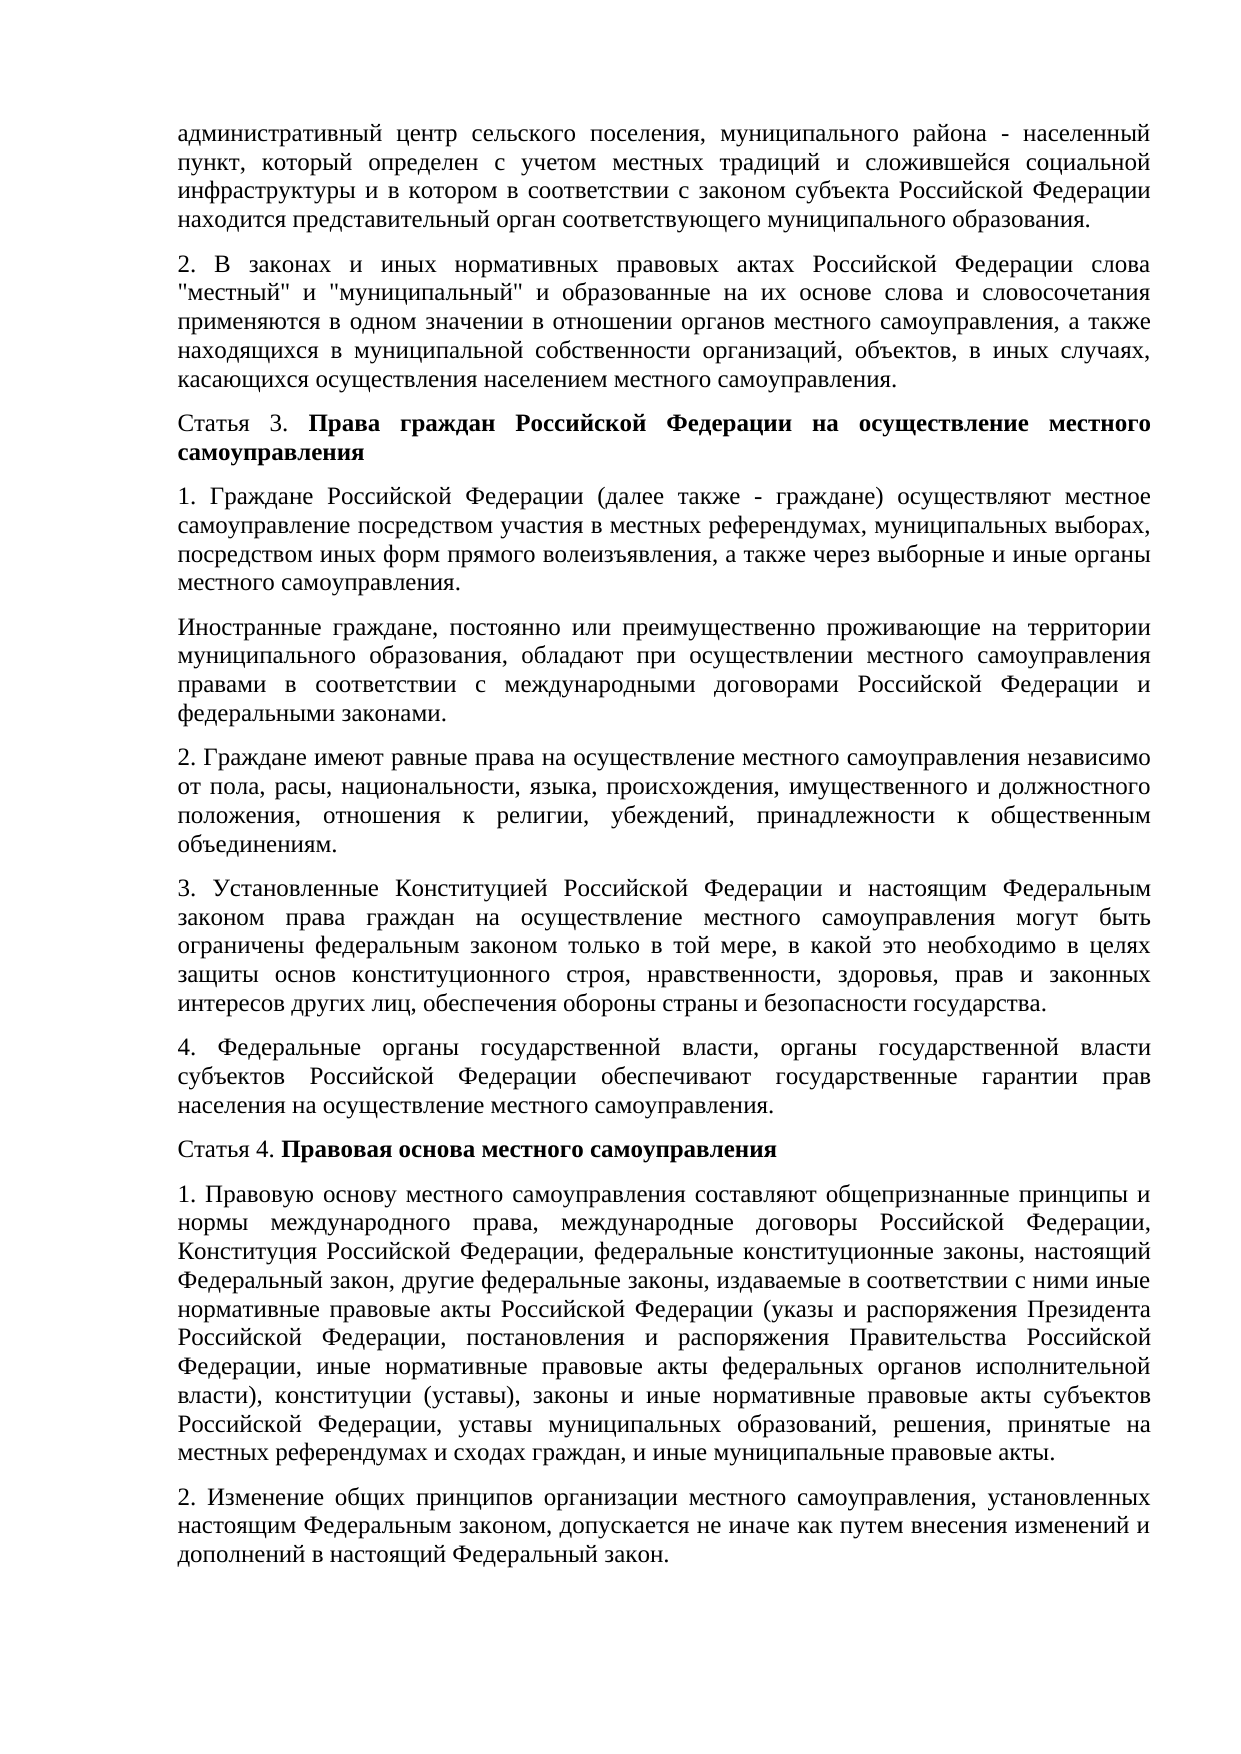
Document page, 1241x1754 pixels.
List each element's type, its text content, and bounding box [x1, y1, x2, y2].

text 2. Граждане имеют равные права на осуществление местного самоуправления независимо от пола, расы, национальности, языка, происхождения, имущественного и должностного положения, отношения к религии, убеждений, принадлежности к общественным объединениям. [177, 742, 1152, 857]
text Иностранные граждане, постоянно или преимущественно проживающие на территории муниципального образования, обладают при осуществлении местного самоуправления правами в соответствии с международными договорами Российской Федерации и федеральными законами. [177, 612, 1152, 727]
text административный центр сельского поселения, муниципального района - населенный пункт, который определен с учетом местных традиций и сложившейся социальной инфраструктуры и в котором в соответствии с законом субъекта Российской Федерации находится представительный орган соответствующего муниципального образования. [177, 118, 1152, 233]
text 4. Федеральные органы государственной власти, органы государственной власти субъектов Российской Федерации обеспечивают государственные гарантии прав населения на осуществление местного самоуправления. [177, 1032, 1152, 1119]
text 1. Правовую основу местного самоуправления составляют общепризнанные принципы и нормы международного права, международные договоры Российской Федерации, Конституция Российской Федерации, федеральные конституционные законы, настоящий Федеральный закон, другие федеральные законы, издаваемые в соответствии с ними иные нормативные правовые акты Российской Федерации (указы и распоряжения Президента Российской Федерации, постановления и распоряжения Правительства Российской Федерации, иные нормативные правовые акты федеральных органов исполнительной власти), конституции (уставы), законы и иные нормативные правовые акты субъектов Российской Федерации, уставы муниципальных образований, решения, принятые на местных референдумах и сходах граждан, и иные муниципальные правовые акты. [177, 1179, 1152, 1466]
text 1. Граждане Российской Федерации (далее также - граждане) осуществляют местное самоуправление посредством участия в местных референдумах, муниципальных выборах, посредством иных форм прямого волеизъявления, а также через выборные и иные органы местного самоуправления. [177, 481, 1152, 596]
text 2. Изменение общих принципов организации местного самоуправления, установленных настоящим Федеральным законом, допускается не иначе как путем внесения изменений и дополнений в настоящий Федеральный закон. [177, 1482, 1152, 1568]
text 3. Установленные Конституцией Российской Федерации и настоящим Федеральным законом права граждан на осуществление местного самоуправления могут быть ограничены федеральным законом только в той мере, в какой это необходимо в целях защиты основ конституционного строя, нравственности, здоровья, прав и законных интересов других лиц, обеспечения обороны страны и безопасности государства. [177, 873, 1152, 1017]
text Статья 4. Правовая основа местного самоуправления [177, 1134, 1152, 1163]
text Статья 3. Права граждан Российской Федерации на осуществление местного самоуправления [177, 408, 1152, 466]
text 2. В законах и иных нормативных правовых актах Российской Федерации слова "местный" и "муниципальный" и образованные на их основе слова и словосочетания применяются в одном значении в отношении органов местного самоуправления, а также находящихся в муниципальной собственности организаций, объектов, в иных случаях, касающихся осуществления населением местного самоуправления. [177, 249, 1152, 392]
